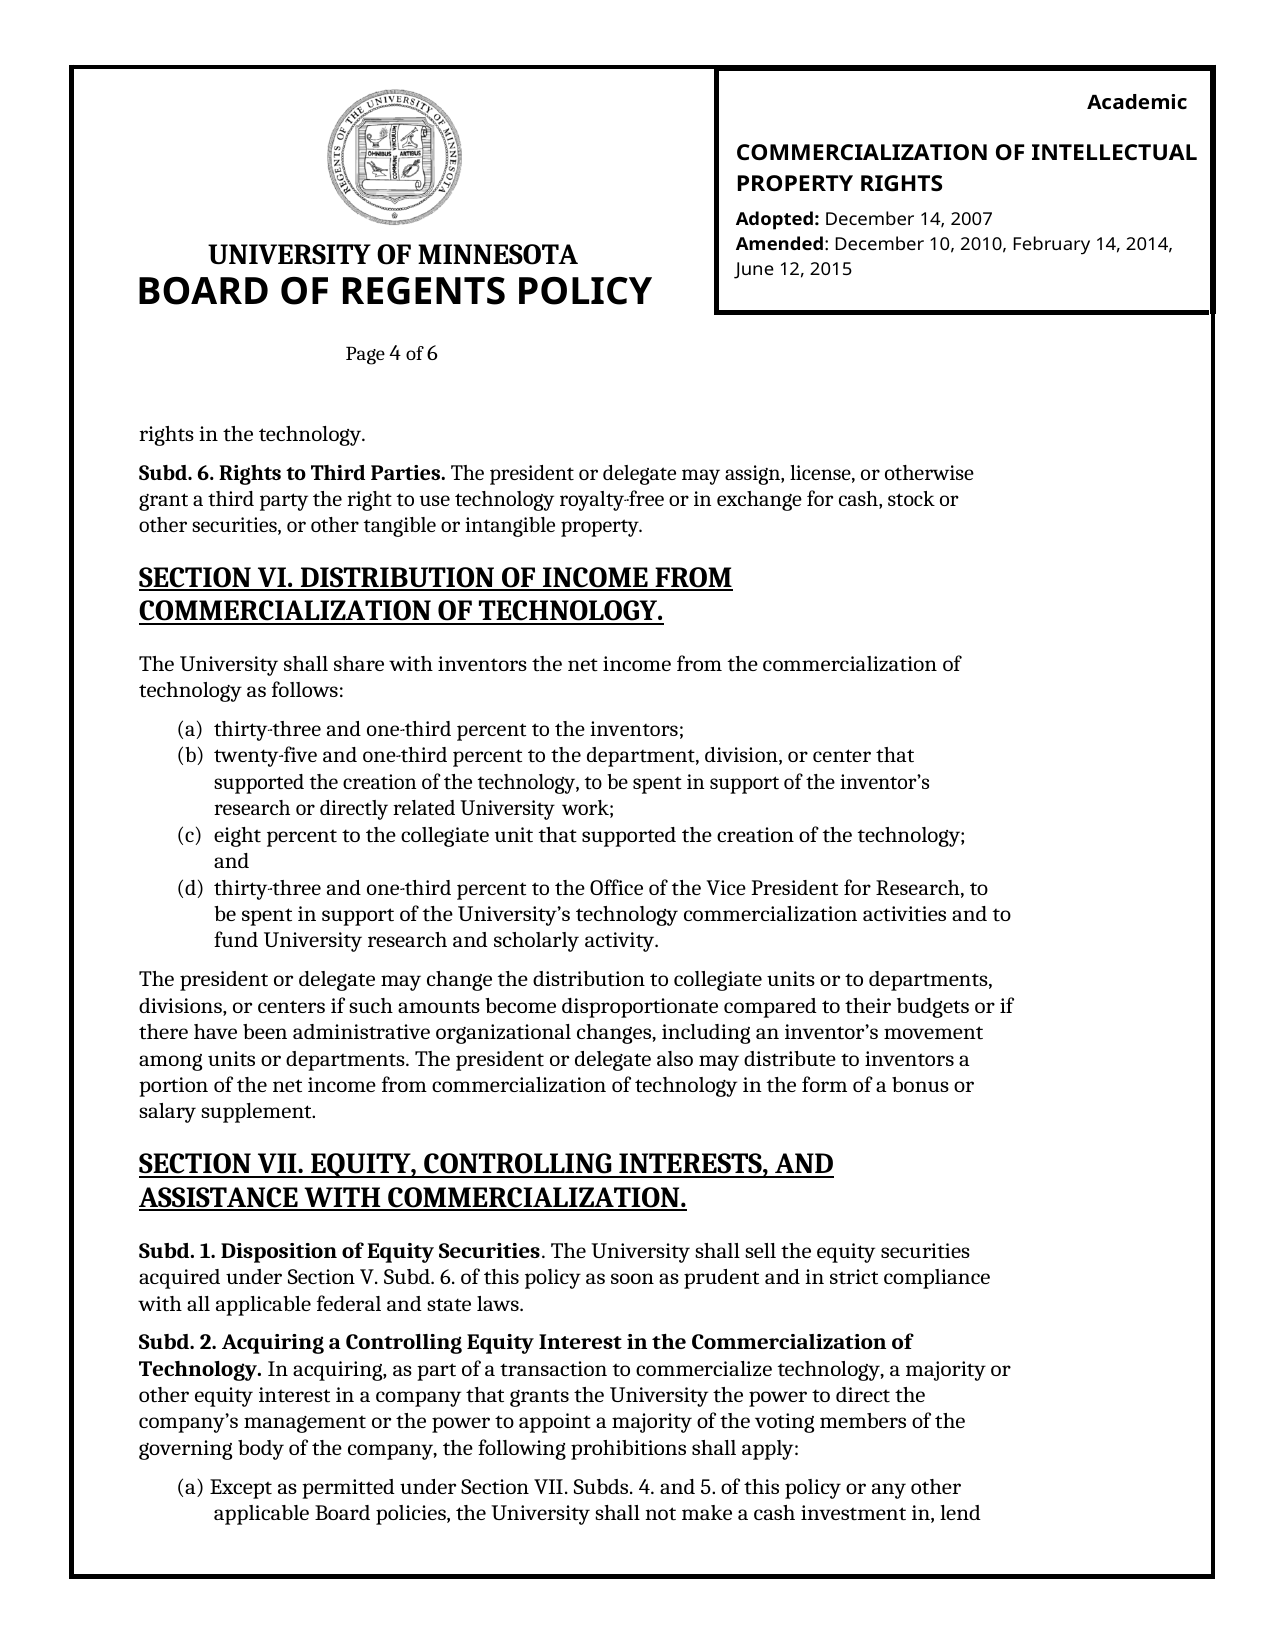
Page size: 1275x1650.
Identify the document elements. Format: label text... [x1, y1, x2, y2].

table_cell Page 4 of 6 rights in the technology. Subd. 6. Rights to Third Parties. The president or delegate may assign, license, or otherwise grant a third party the right to use technology royalty-­‐free or in exchange for cash, stock or other securities, or other tangible or intangible property. SECTION VI. DISTRIBUTION OF INCOME FROM COMMERCIALIZATION OF TECHNOLOGY. The University shall share with inventors the net income from the commercialization of technology as follows: thirty-­‐three and one-­‐third percent to the inventors; twenty-­‐five and one-­‐third percent to the department, division, or center that supported the creation of the technology, to be spent in support of the inventor’s research or directly related University work; eight percent to the collegiate unit that supported the creation of the technology; and thirty-­‐three and one-­‐third percent to the Office of the Vice President for Research, to be spent in support of the University’s technology commercialization activities and to fund University research and scholarly activity. The president or delegate may change the distribution to collegiate units or to departments, divisions, or centers if such amounts become disproportionate compared to their budgets or if there have been administrative organizational changes, including an inventor’s movement among units or departments. The president or delegate also may distribute to inventors a portion of the net income from commercialization of technology in the form of a bonus or salary supplement. SECTION VII. EQUITY, CONTROLLING INTERESTS, AND ASSISTANCE WITH COMMERCIALIZATION. Subd. 1. Disposition of Equity Securities. The University shall sell the equity securities acquired under Section V. Subd. 6. of this policy as soon as prudent and in strict compliance with all applicable federal and state laws. Subd. 2. Acquiring a Controlling Equity Interest in the Commercialization of Technology. In acquiring, as part of a transaction to commercialize technology, a majority or other equity interest in a company that grants the University the power to direct the company’s management or the power to appoint a majority of the voting members of the governing body of the company, the following prohibitions shall apply: (a) Except as permitted under Section VII. Subds. 4. and 5. of this policy or any other applicable Board policies, the University shall not make a cash investment in, lend [74, 310, 1211, 1574]
table_header Academic COMMERCIALIZATION OF INTELLECTUAL PROPERTY RIGHTS Adopted: December 14, 2007 Amended: December 10, 2010, February 14, 2014, June 12, 2015 [719, 71, 1210, 310]
picture [325, 87, 464, 226]
table_header UNIVERSITY OF MINNESOTA BOARD OF REGENTS POLICY [74, 69, 714, 310]
